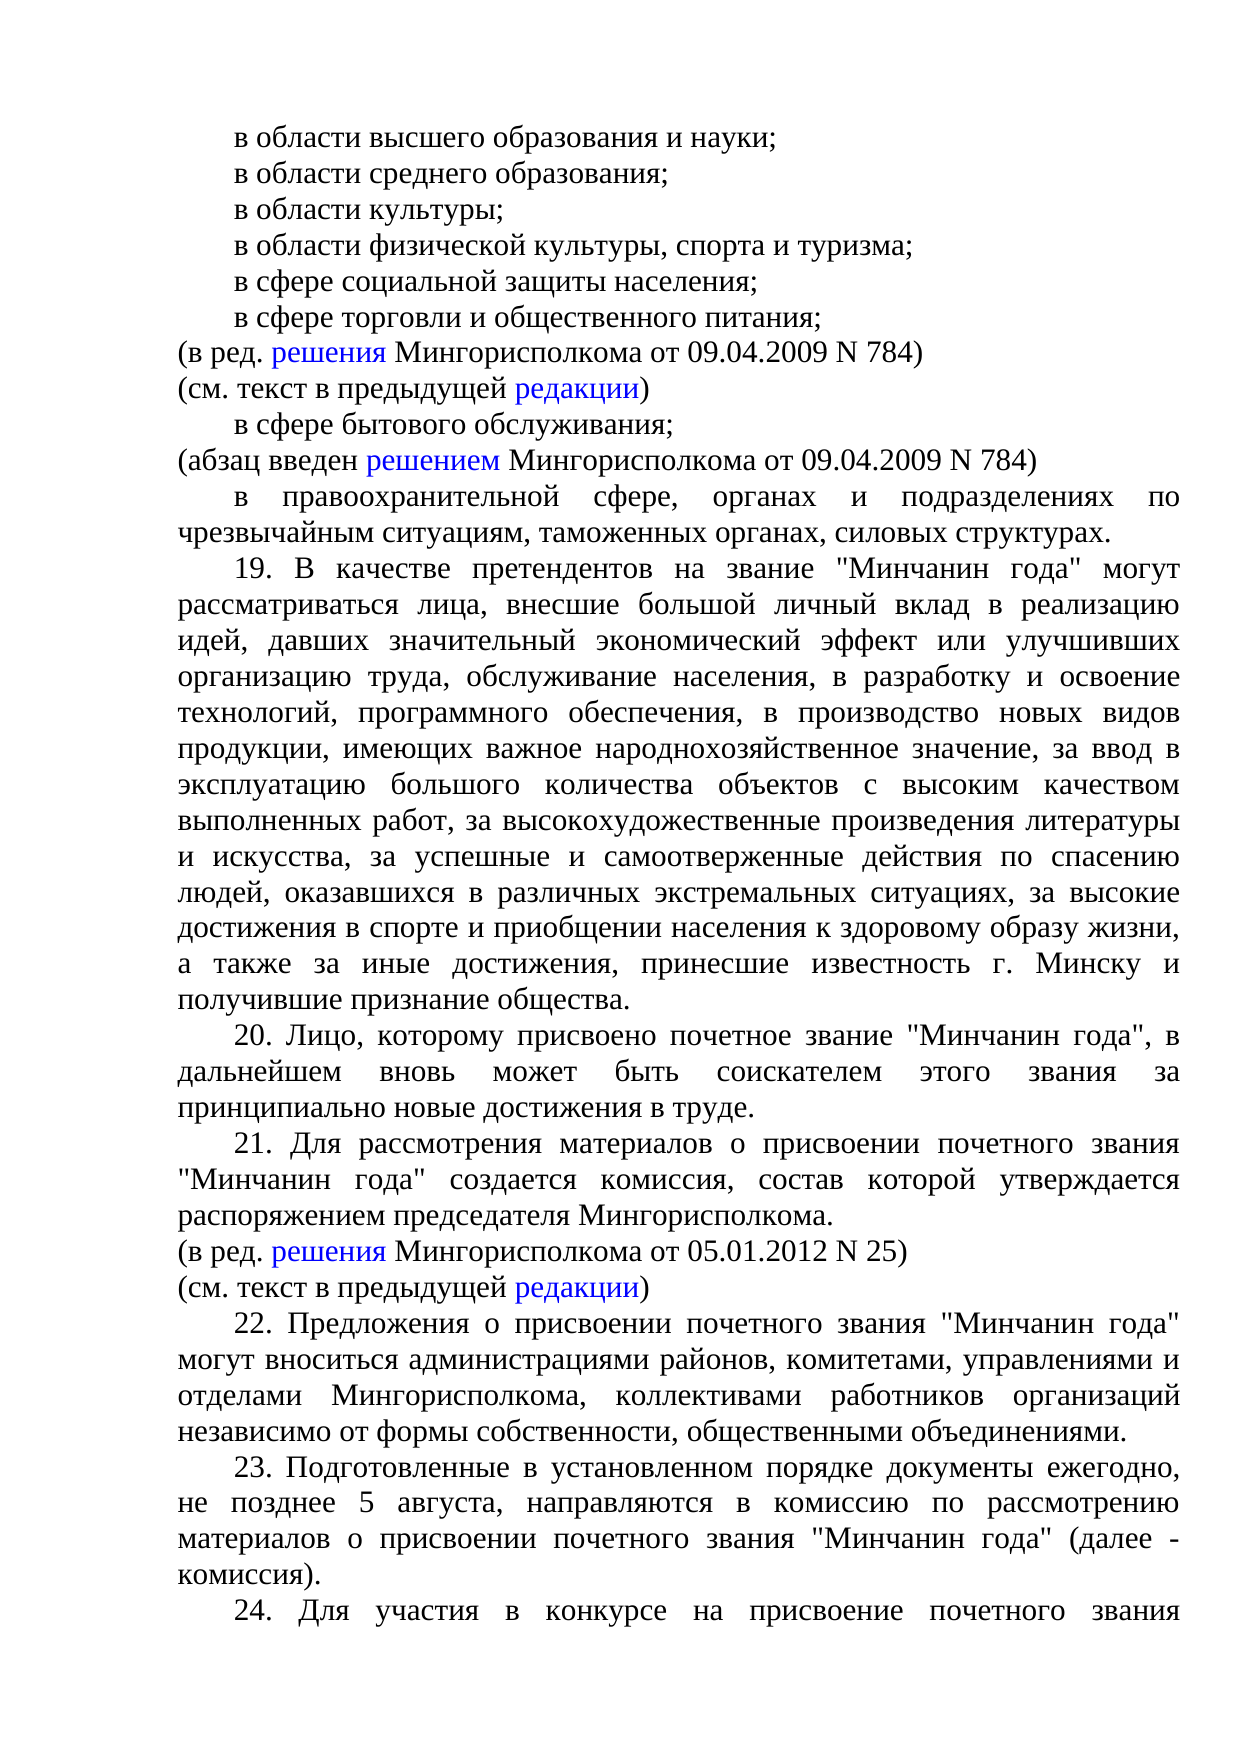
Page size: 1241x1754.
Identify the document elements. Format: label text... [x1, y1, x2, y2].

text в области высшего образования и науки; [177, 118, 1181, 154]
text в правоохранительной сфере, органах и подразделениях по чрезвычайным ситуациям, таможенных органах, силовых структурах. [177, 477, 1181, 549]
text в области среднего образования; [177, 154, 1181, 190]
text 19. В качестве претендентов на звание "Минчанин года" могут рассматриваться лица, внесшие большой личный вклад в реализацию идей, давших значительный экономический эффект или улучшивших организацию труда, обслуживание населения, в разработку и освоение технологий, программного обеспечения, в производство новых видов продукции, имеющих важное народнохозяйственное значение, за ввод в эксплуатацию большого количества объектов с высоким качеством выполненных работ, за высокохудожественные произведения литературы и искусства, за успешные и самоотверженные действия по спасению людей, оказавшихся в различных экстремальных ситуациях, за высокие достижения в спорте и приобщении населения к здоровому образу жизни, а также за иные достижения, принесшие известность г. Минску и получившие признание общества. [177, 549, 1181, 1017]
text в сфере бытового обслуживания; [177, 406, 1181, 442]
text в сфере социальной защиты населения; [177, 262, 1181, 298]
text 21. Для рассмотрения материалов о присвоении почетного звания "Минчанин года" создается комиссия, состав которой утверждается распоряжением председателя Мингорисполкома. [177, 1124, 1181, 1232]
text (в ред. решения Мингорисполкома от 09.04.2009 N 784) [177, 334, 1181, 370]
text (абзац введен решением Мингорисполкома от 09.04.2009 N 784) [177, 442, 1181, 477]
text 22. Предложения о присвоении почетного звания "Минчанин года" могут вноситься администрациями районов, комитетами, управлениями и отделами Мингорисполкома, коллективами работников организаций независимо от формы собственности, общественными объединениями. [177, 1304, 1181, 1448]
text (см. текст в предыдущей редакции) [177, 1268, 1181, 1304]
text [177, 1592, 1181, 1627]
text в области культуры; [177, 190, 1181, 226]
text (см. текст в предыдущей редакции) [177, 370, 1181, 406]
text в сфере торговли и общественного питания; [177, 298, 1181, 334]
text в области физической культуры, спорта и туризма; [177, 226, 1181, 262]
text 20. Лицо, которому присвоено почетное звание "Минчанин года", в дальнейшем вновь может быть соискателем этого звания за принципиально новые достижения в труде. [177, 1017, 1181, 1124]
text 23. Подготовленные в установленном порядке документы ежегодно, не позднее 5 августа, направляются в комиссию по рассмотрению материалов о присвоении почетного звания "Минчанин года" (далее - комиссия). [177, 1448, 1181, 1592]
text (в ред. решения Мингорисполкома от 05.01.2012 N 25) [177, 1232, 1181, 1268]
